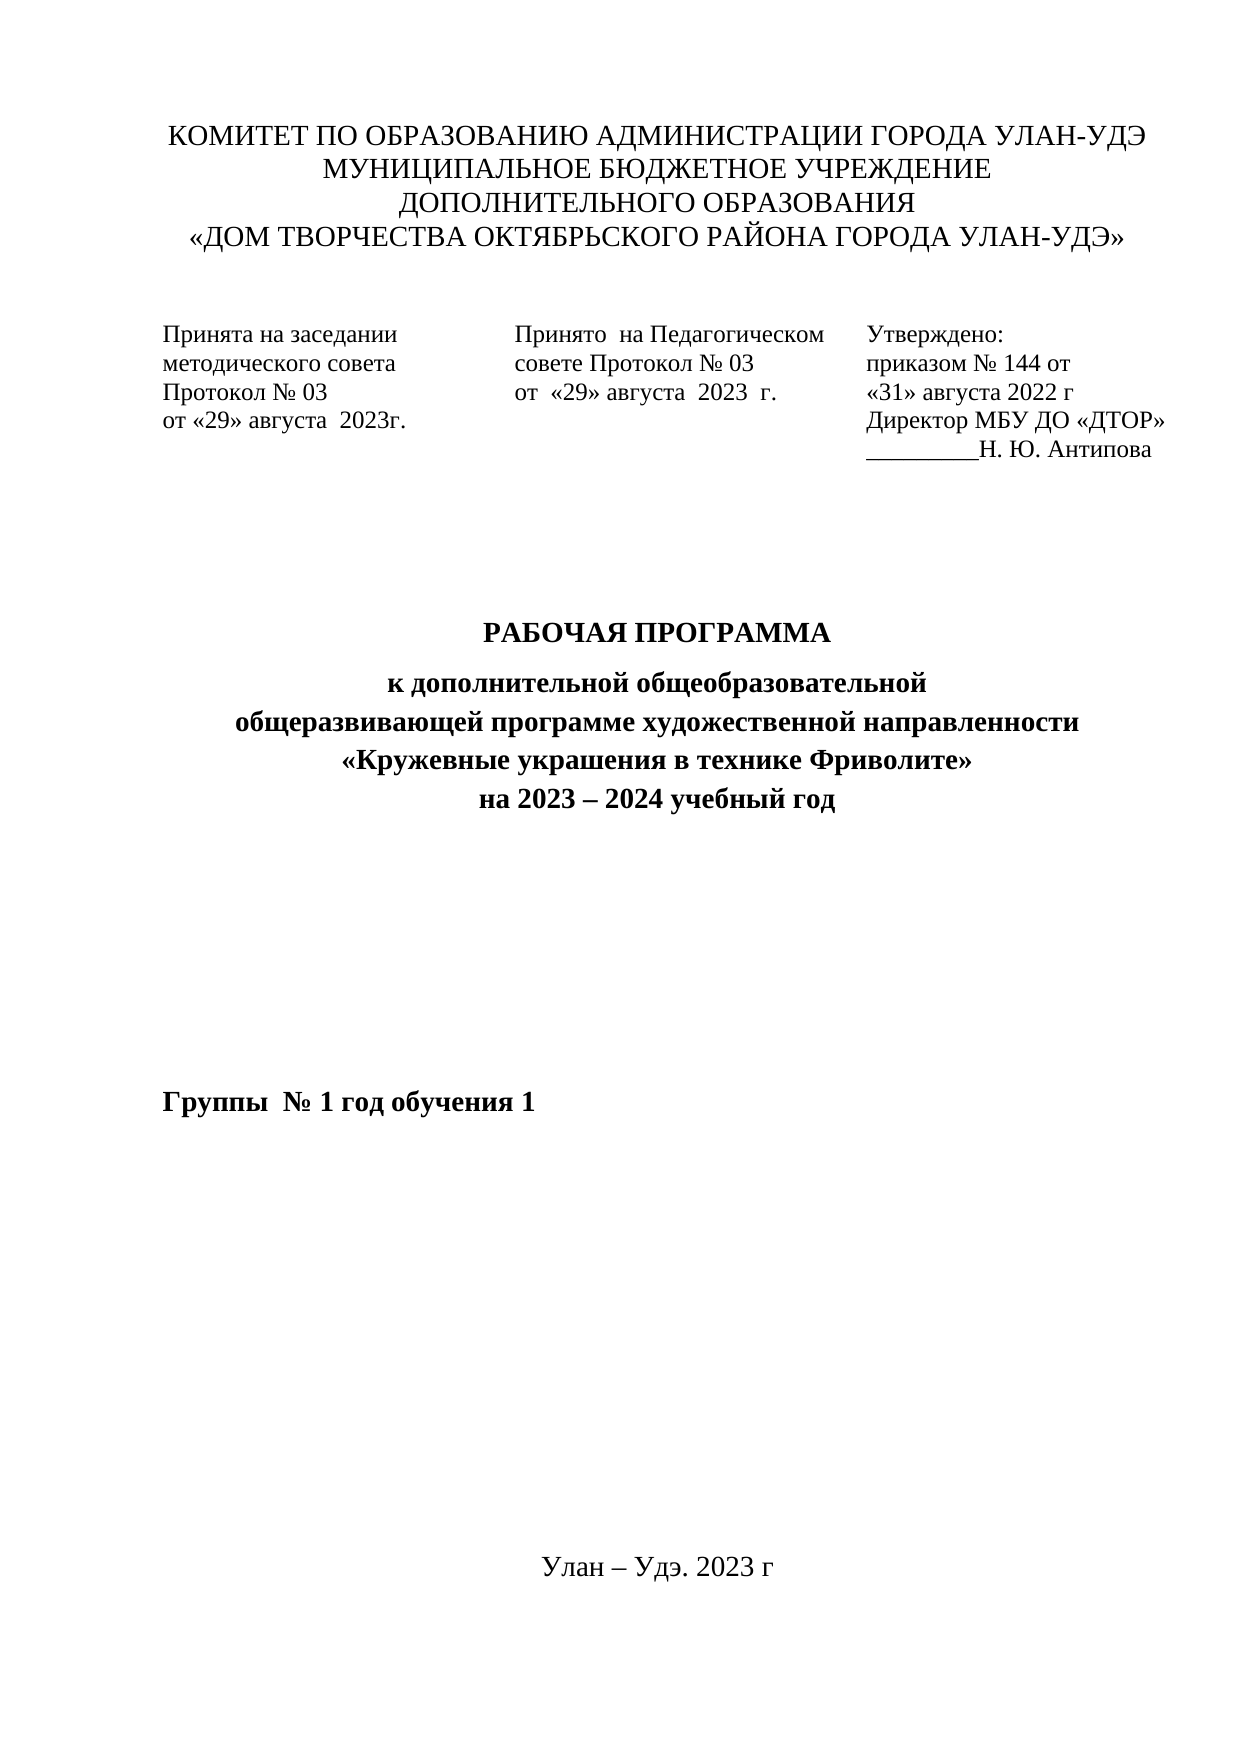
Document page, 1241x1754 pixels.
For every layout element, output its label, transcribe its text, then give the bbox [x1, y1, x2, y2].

text Улан – Удэ. 2023 г [162, 1549, 1152, 1582]
text общеразвивающей программе художественной направленности [162, 704, 1152, 737]
text РАБОЧАЯ ПРОГРАММА [162, 615, 1152, 648]
text КОМИТЕТ ПО ОБРАЗОВАНИЮ АДМИНИСТРАЦИИ ГОРОДА УЛАН-УДЭ [162, 118, 1152, 152]
text ДОПОЛНИТЕЛЬНОГО ОБРАЗОВАНИЯ [162, 185, 1152, 219]
text Группы № 1 год обучения 1 [162, 1084, 1152, 1118]
table_header Принято на Педагогическом совете Протокол № 03 от «29» августа 2023 г. [503, 319, 855, 562]
table_header Утверждено: приказом № 144 от «31» августа 2022 г Директор МБУ ДО «ДТОР» _________Н. Ю. Антипова [855, 319, 1207, 562]
text на 2023 – 2024 учебный год [162, 781, 1152, 814]
text «ДОМ ТВОРЧЕСТВА ОКТЯБРЬСКОГО РАЙОНА ГОРОДА УЛАН-УДЭ» [162, 219, 1152, 252]
text «Кружевные украшения в технике Фриволите» [162, 742, 1152, 776]
text к дополнительной общеобразовательной [162, 665, 1152, 699]
table_header Принята на заседании методического совета Протокол № 03 от «29» августа 2023г. [151, 319, 503, 562]
text МУНИЦИПАЛЬНОЕ БЮДЖЕТНОЕ УЧРЕЖДЕНИЕ [162, 152, 1152, 185]
